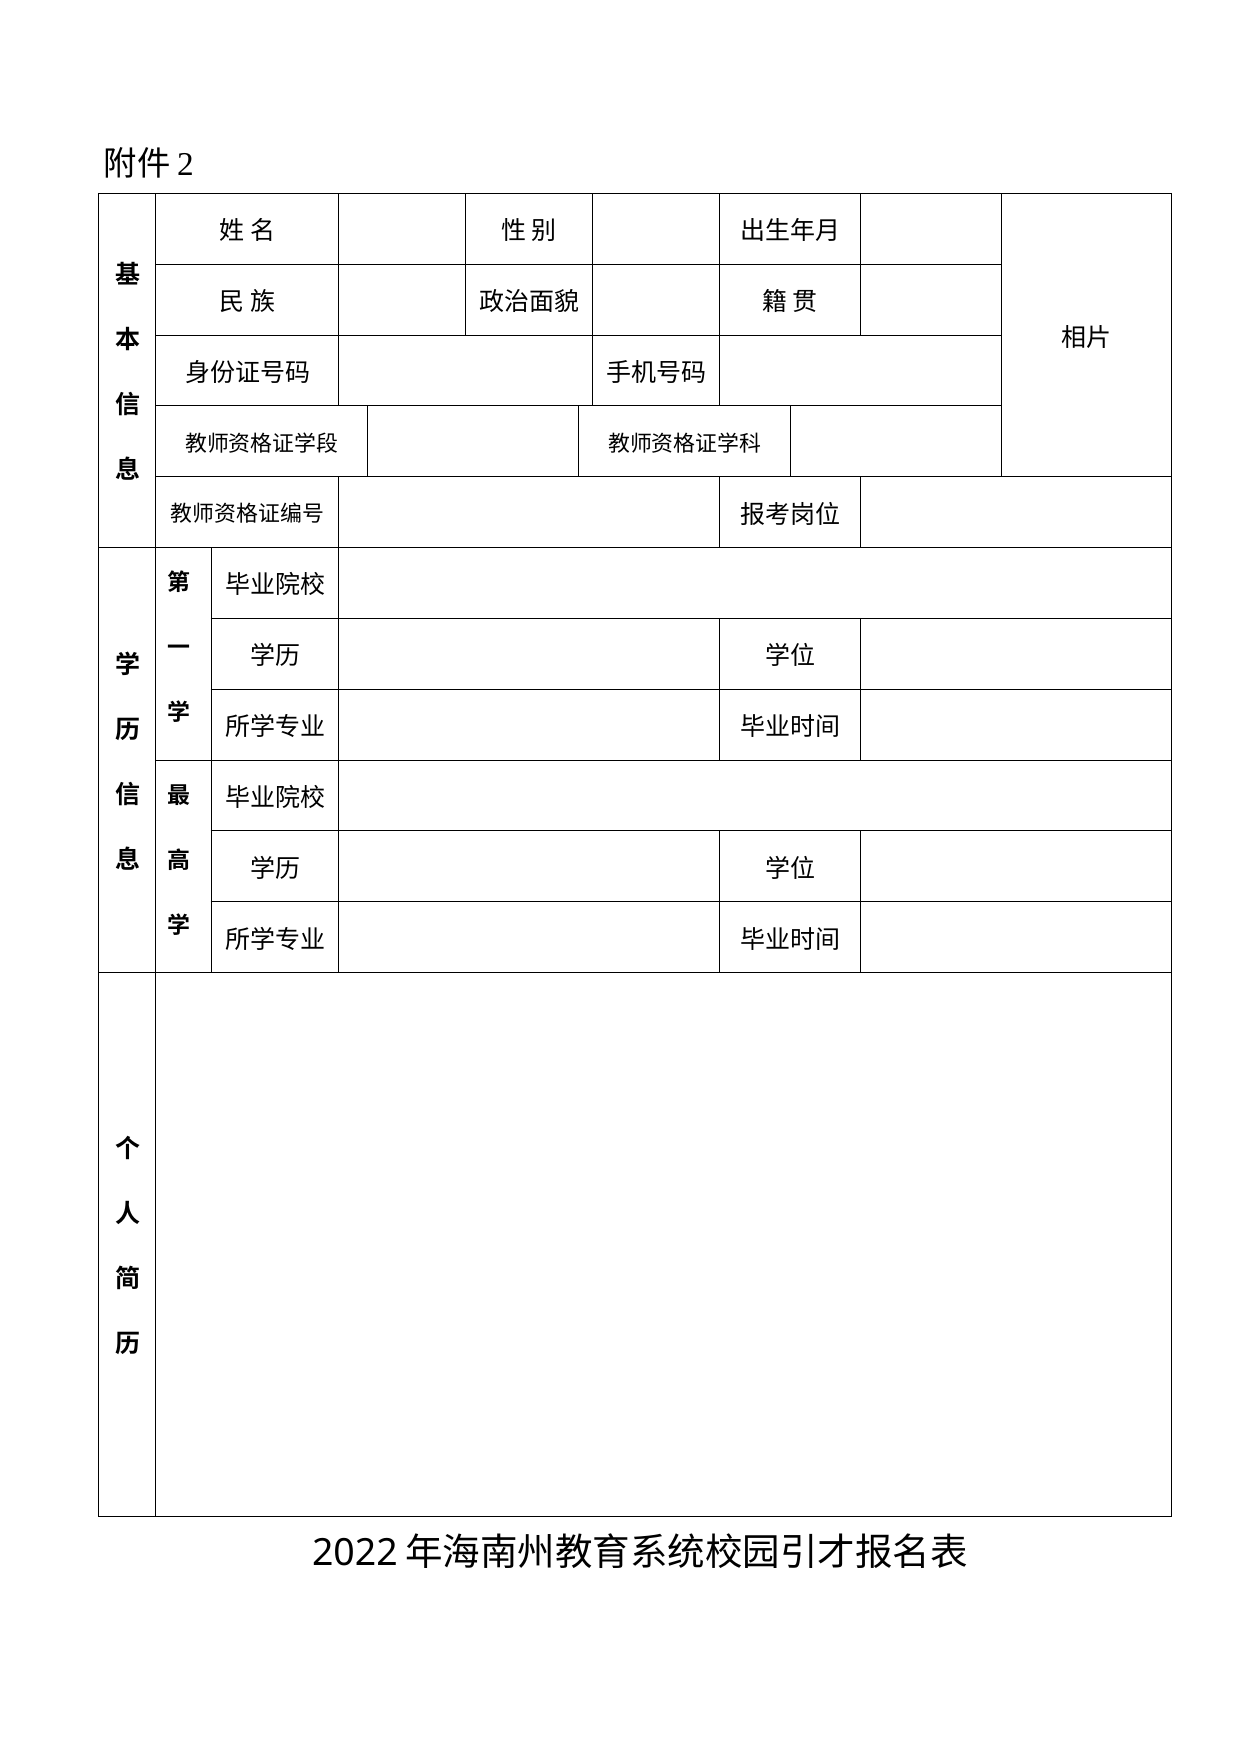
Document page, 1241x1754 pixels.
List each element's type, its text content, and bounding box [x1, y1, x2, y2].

table_cell 学位 [720, 619, 860, 689]
table_cell [861, 265, 1001, 334]
table_cell [339, 477, 719, 547]
table_cell [339, 761, 1171, 830]
text 2022年海南州教育系统校园引才报名表 [148, 1517, 1122, 1582]
table_cell [593, 265, 719, 334]
table_cell [720, 336, 1001, 405]
table_cell 毕业时间 [720, 902, 860, 972]
table_cell 学历 [212, 619, 338, 689]
table_header [593, 194, 719, 264]
table_cell 政治面貌 [466, 265, 592, 334]
table_cell 民 族 [156, 265, 338, 334]
table_header 相片 [1002, 194, 1171, 476]
table_cell 毕业时间 [720, 690, 860, 759]
table_cell [861, 831, 1171, 901]
table_cell 教师资格证学科 [579, 406, 790, 476]
table_cell 籍 贯 [720, 265, 860, 334]
table_cell [791, 406, 1001, 476]
table_cell 最高学历 [156, 761, 211, 972]
table_cell [339, 265, 465, 334]
table_cell [339, 831, 719, 901]
table_cell [339, 619, 719, 689]
table_cell 学位 [720, 831, 860, 901]
table_cell [861, 477, 1171, 547]
table_cell 学历 [212, 831, 338, 901]
table_header [339, 194, 465, 264]
table_cell 第一学历 [156, 548, 211, 759]
table_cell 手机号码 [593, 336, 719, 405]
table_cell 教师资格证编号 [156, 477, 338, 547]
table_cell 教师资格证学段 [156, 406, 367, 476]
table_cell [339, 336, 592, 405]
table_cell [861, 902, 1171, 972]
table_cell 学历信息 [99, 548, 155, 972]
table_header 性 别 [466, 194, 592, 264]
table_cell [339, 548, 1171, 618]
table_cell [156, 973, 1171, 1516]
table_cell [861, 690, 1171, 759]
table_cell [339, 902, 719, 972]
text 附件2 [103, 128, 1122, 193]
table_header [861, 194, 1001, 264]
table_header 姓 名 [156, 194, 338, 264]
table_cell [339, 690, 719, 759]
table_cell 毕业院校 [212, 761, 338, 830]
table_cell 所学专业 [212, 902, 338, 972]
table_cell 毕业院校 [212, 548, 338, 618]
table_header 基本信息 [99, 194, 155, 547]
table_cell 身份证号码 [156, 336, 338, 405]
table_cell [368, 406, 578, 476]
table_cell [861, 619, 1171, 689]
table_cell 个人简历 [99, 973, 155, 1516]
table_header 出生年月 [720, 194, 860, 264]
table_cell 报考岗位 [720, 477, 860, 547]
table_cell 所学专业 [212, 690, 338, 759]
